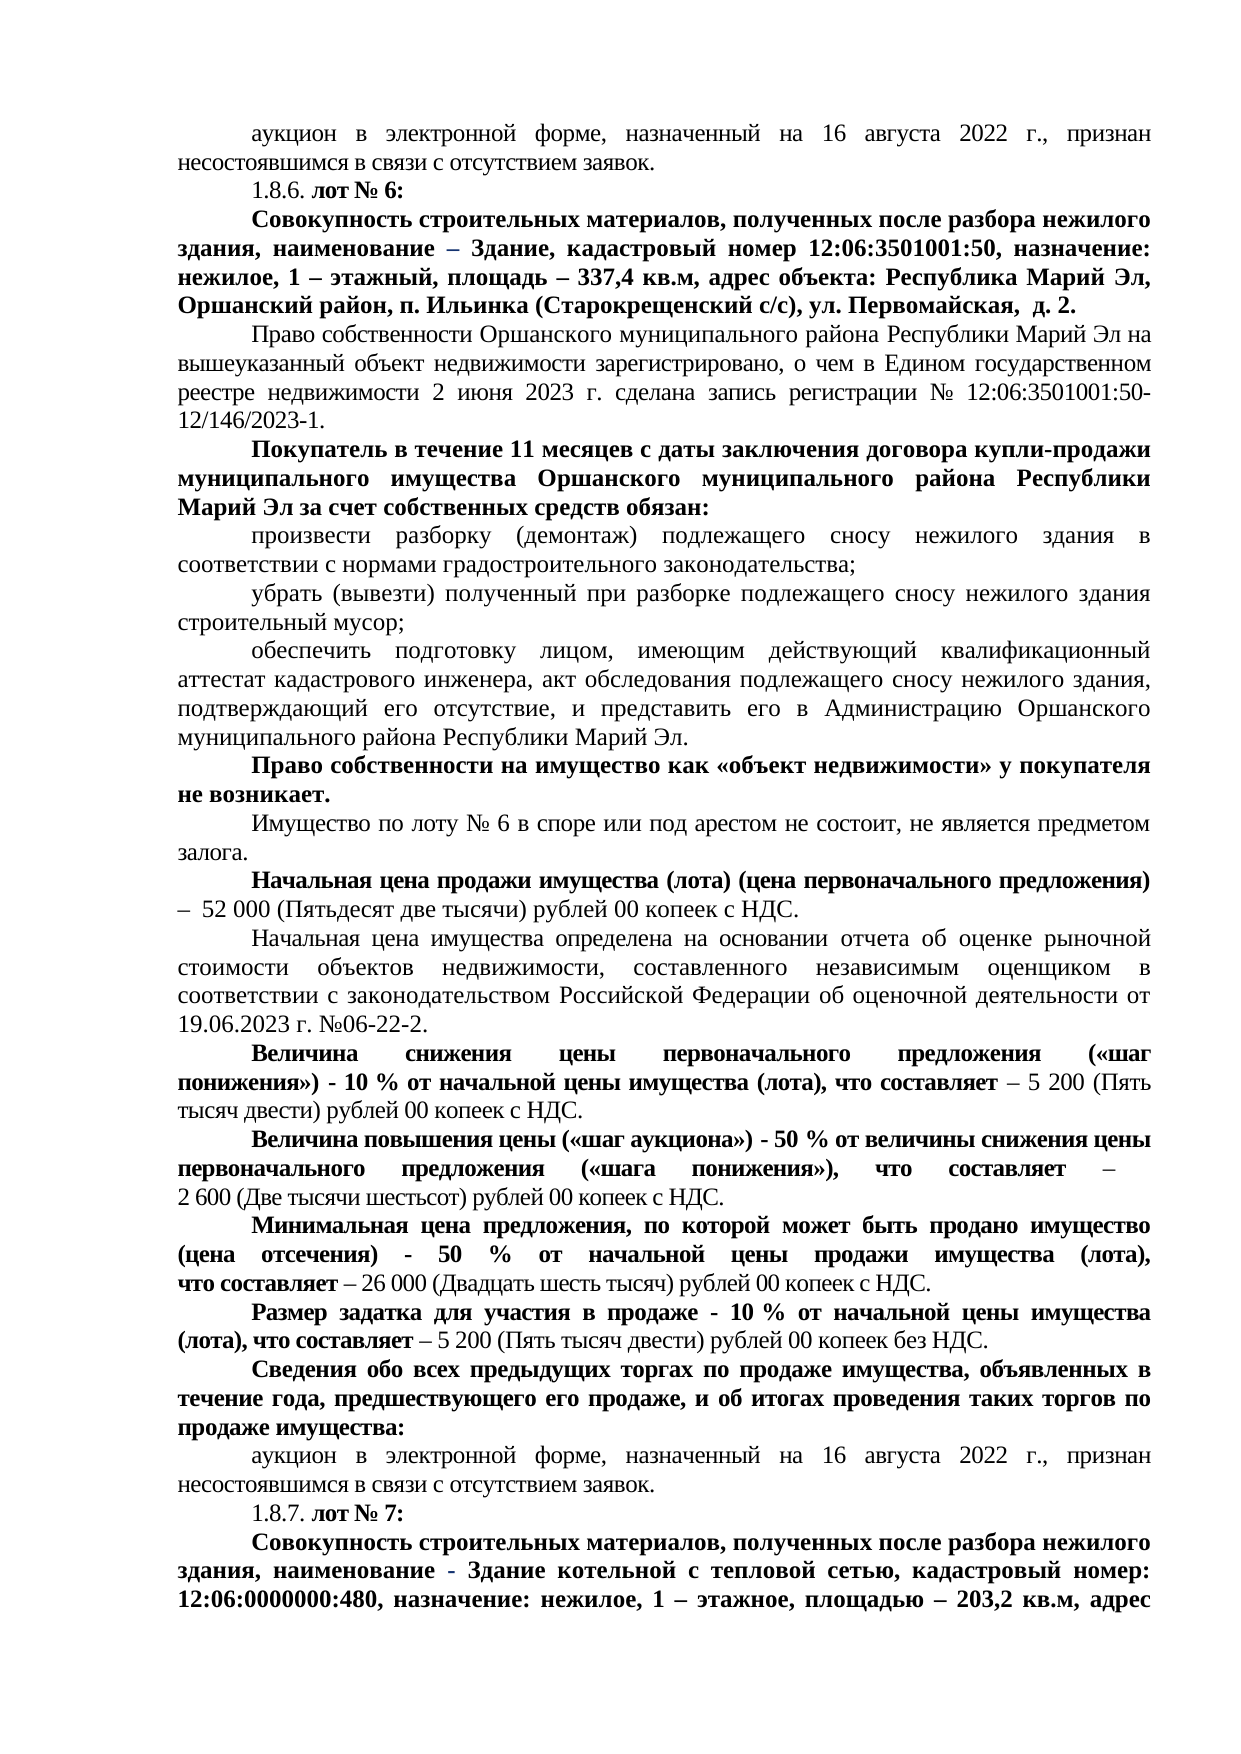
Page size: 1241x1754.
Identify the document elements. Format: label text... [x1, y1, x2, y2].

text аукцион в электронной форме, назначенный на 16 августа 2022 г., признан несостоявшимся в связи с отсутствием заявок. [177, 118, 1152, 176]
text Совокупность строительных материалов, полученных после разбора нежилого здания, наименование – Здание, кадастровый номер 12:06:3501001:50, назначение: нежилое, 1 – этажный, площадь – 337,4 кв.м, адрес объекта: Республика Марий Эл, Оршанский район, п. Ильинка (Старокрещенский с/с), ул. Первомайская, д. 2. [177, 204, 1152, 319]
text 1.8.7. лот № 7: [177, 1498, 1152, 1527]
text Сведения обо всех предыдущих торгах по продаже имущества, объявленных в течение года, предшествующего его продаже, и об итогах проведения таких торгов по продаже имущества: [177, 1354, 1152, 1441]
text обеспечить подготовку лицом, имеющим действующий квалификационный аттестат кадастрового инженера, акт обследования подлежащего сносу нежилого здания, подтверждающий его отсутствие, и представить его в Администрацию Оршанского муниципального района Республики Марий Эл. [177, 636, 1152, 751]
text Начальная цена имущества определена на основании отчета об оценке рыночной стоимости объектов недвижимости, составленного независимым оценщиком в соответствии с законодательством Российской Федерации об оценочной деятельности от 19.06.2023 г. №06-22-2. [177, 923, 1152, 1038]
text Величина снижения цены первоначального предложения («шаг понижения») - 10 % от начальной цены имущества (лота), что составляет – 5 200 (Пять тысяч двести) рублей 00 копеек с НДС. [177, 1038, 1152, 1124]
text Право собственности Оршанского муниципального района Республики Марий Эл на вышеуказанный объект недвижимости зарегистрировано, о чем в Едином государственном реестре недвижимости 2 июня 2023 г. сделана запись регистрации № 12:06:3501001:50-12/146/2023-1. [177, 319, 1152, 434]
text аукцион в электронной форме, назначенный на 16 августа 2022 г., признан несостоявшимся в связи с отсутствием заявок. [177, 1441, 1152, 1498]
text Размер задатка для участия в продаже - 10 % от начальной цены имущества (лота), что составляет – 5 200 (Пять тысяч двести) рублей 00 копеек без НДС. [177, 1297, 1152, 1354]
text 1.8.6. лот № 6: [177, 176, 1152, 204]
text Имущество по лоту № 6 в споре или под арестом не состоит, не является предметом залога. [177, 808, 1152, 866]
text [177, 1527, 1152, 1613]
text Право собственности на имущество как «объект недвижимости» у покупателя не возникает. [177, 751, 1152, 808]
text произвести разборку (демонтаж) подлежащего сносу нежилого здания в соответствии с нормами градостроительного законодательства; [177, 521, 1152, 578]
text Минимальная цена предложения, по которой может быть продано имущество (цена отсечения) - 50 % от начальной цены продажи имущества (лота), что составляет – 26 000 (Двадцать шесть тысяч) рублей 00 копеек с НДС. [177, 1211, 1152, 1297]
text Начальная цена продажи имущества (лота) (цена первоначального предложения) – 52 000 (Пятьдесят две тысячи) рублей 00 копеек с НДС. [177, 866, 1152, 923]
text Покупатель в течение 11 месяцев с даты заключения договора купли-продажи муниципального имущества Оршанского муниципального района Республики Марий Эл за счет собственных средств обязан: [177, 434, 1152, 521]
text убрать (вывезти) полученный при разборке подлежащего сносу нежилого здания строительный мусор; [177, 578, 1152, 636]
text Величина повышения цены («шаг аукциона») - 50 % от величины снижения цены первоначального предложения («шага понижения»), что составляет – 2 600 (Две тысячи шестьсот) рублей 00 копеек с НДС. [177, 1124, 1152, 1211]
